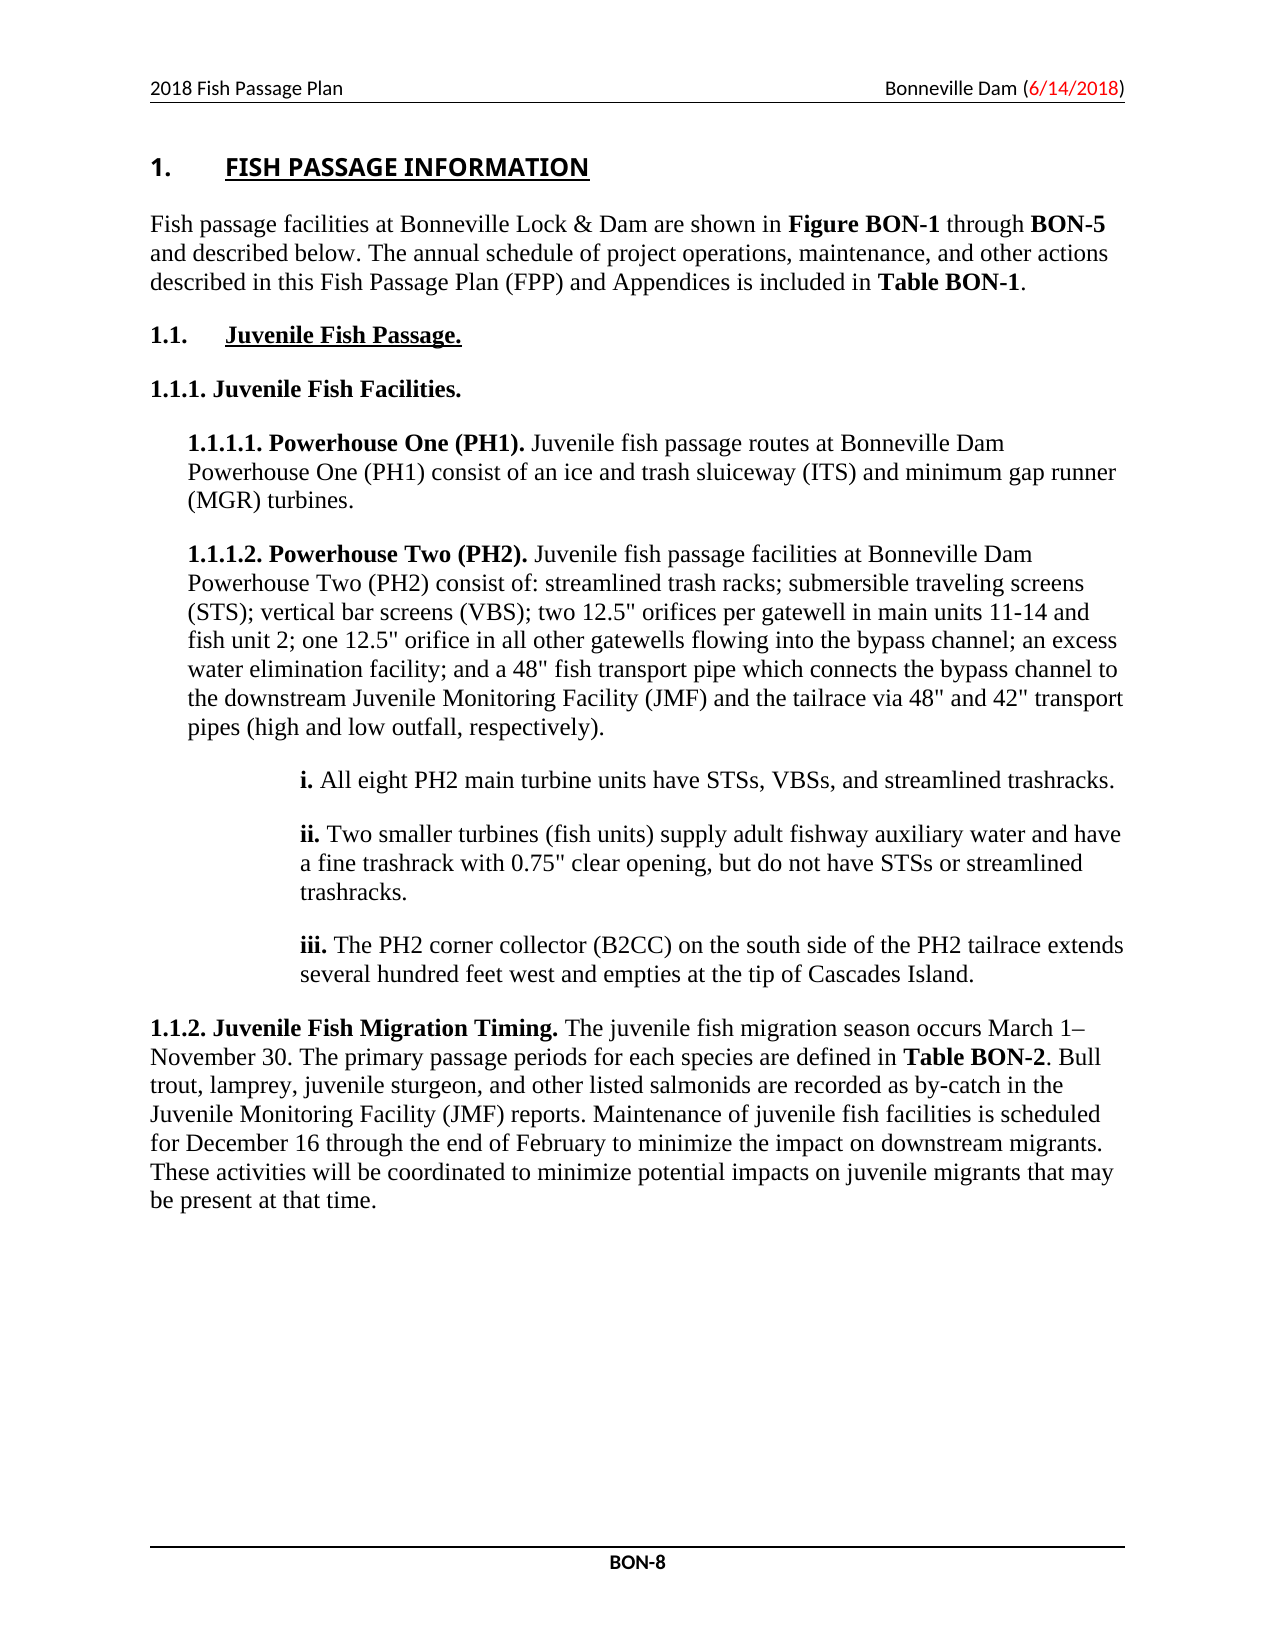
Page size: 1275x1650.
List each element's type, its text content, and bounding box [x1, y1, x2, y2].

list Powerhouse Two (PH2). Juvenile fish passage facilities at Bonneville Dam Powerhouse Two (PH2) consist of: streamlined trash racks; submersible traveling screens (STS); vertical bar screens (VBS); two 12.5" orifices per gatewell in main units 11-14 and fish unit 2; one 12.5" orifice in all other gatewells flowing into the bypass channel; an excess water elimination facility; and a 48" fish transport pipe which connects the bypass channel to the downstream Juvenile Monitoring Facility (JMF) and the tailrace via 48" and 42" transport pipes (high and low outfall, respectively). [187, 539, 1125, 740]
list The PH2 corner collector (B2CC) on the south side of the PH2 tailrace extends several hundred feet west and empties at the tip of Cascades Island. [300, 930, 1125, 988]
text FISH PASSAGE INFORMATION [150, 150, 1125, 184]
text Juvenile Fish Passage. [150, 320, 1125, 349]
text Juvenile Fish Migration Timing. The juvenile fish migration season occurs March 1–November 30. The primary passage periods for each species are defined in Table BON-2. Bull trout, lamprey, juvenile sturgeon, and other listed salmonids are recorded as by-catch in the Juvenile Monitoring Facility (JMF) reports. Maintenance of juvenile fish facilities is scheduled for December 16 through the end of February to minimize the impact on downstream migrants. These activities will be coordinated to minimize potential impacts on juvenile migrants that may be present at that time. [150, 1013, 1125, 1214]
list Two smaller turbines (fish units) supply adult fishway auxiliary water and have a fine trashrack with 0.75" clear opening, but do not have STSs or streamlined trashracks. [300, 819, 1125, 905]
list Fish passage facilities at Bonneville Lock & Dam are shown in Figure BON-1 through BON-5 and described below. The annual schedule of project operations, maintenance, and other actions described in this Fish Passage Plan (FPP) and Appendices is included in Table BON-1. [150, 209, 1125, 295]
text Juvenile Fish Facilities. [150, 374, 1125, 403]
list Powerhouse One (PH1). Juvenile fish passage routes at Bonneville Dam Powerhouse One (PH1) consist of an ice and trash sluiceway (ITS) and minimum gap runner (MGR) turbines. [187, 428, 1125, 514]
list All eight PH2 main turbine units have STSs, VBSs, and streamlined trashracks. [300, 765, 1125, 794]
